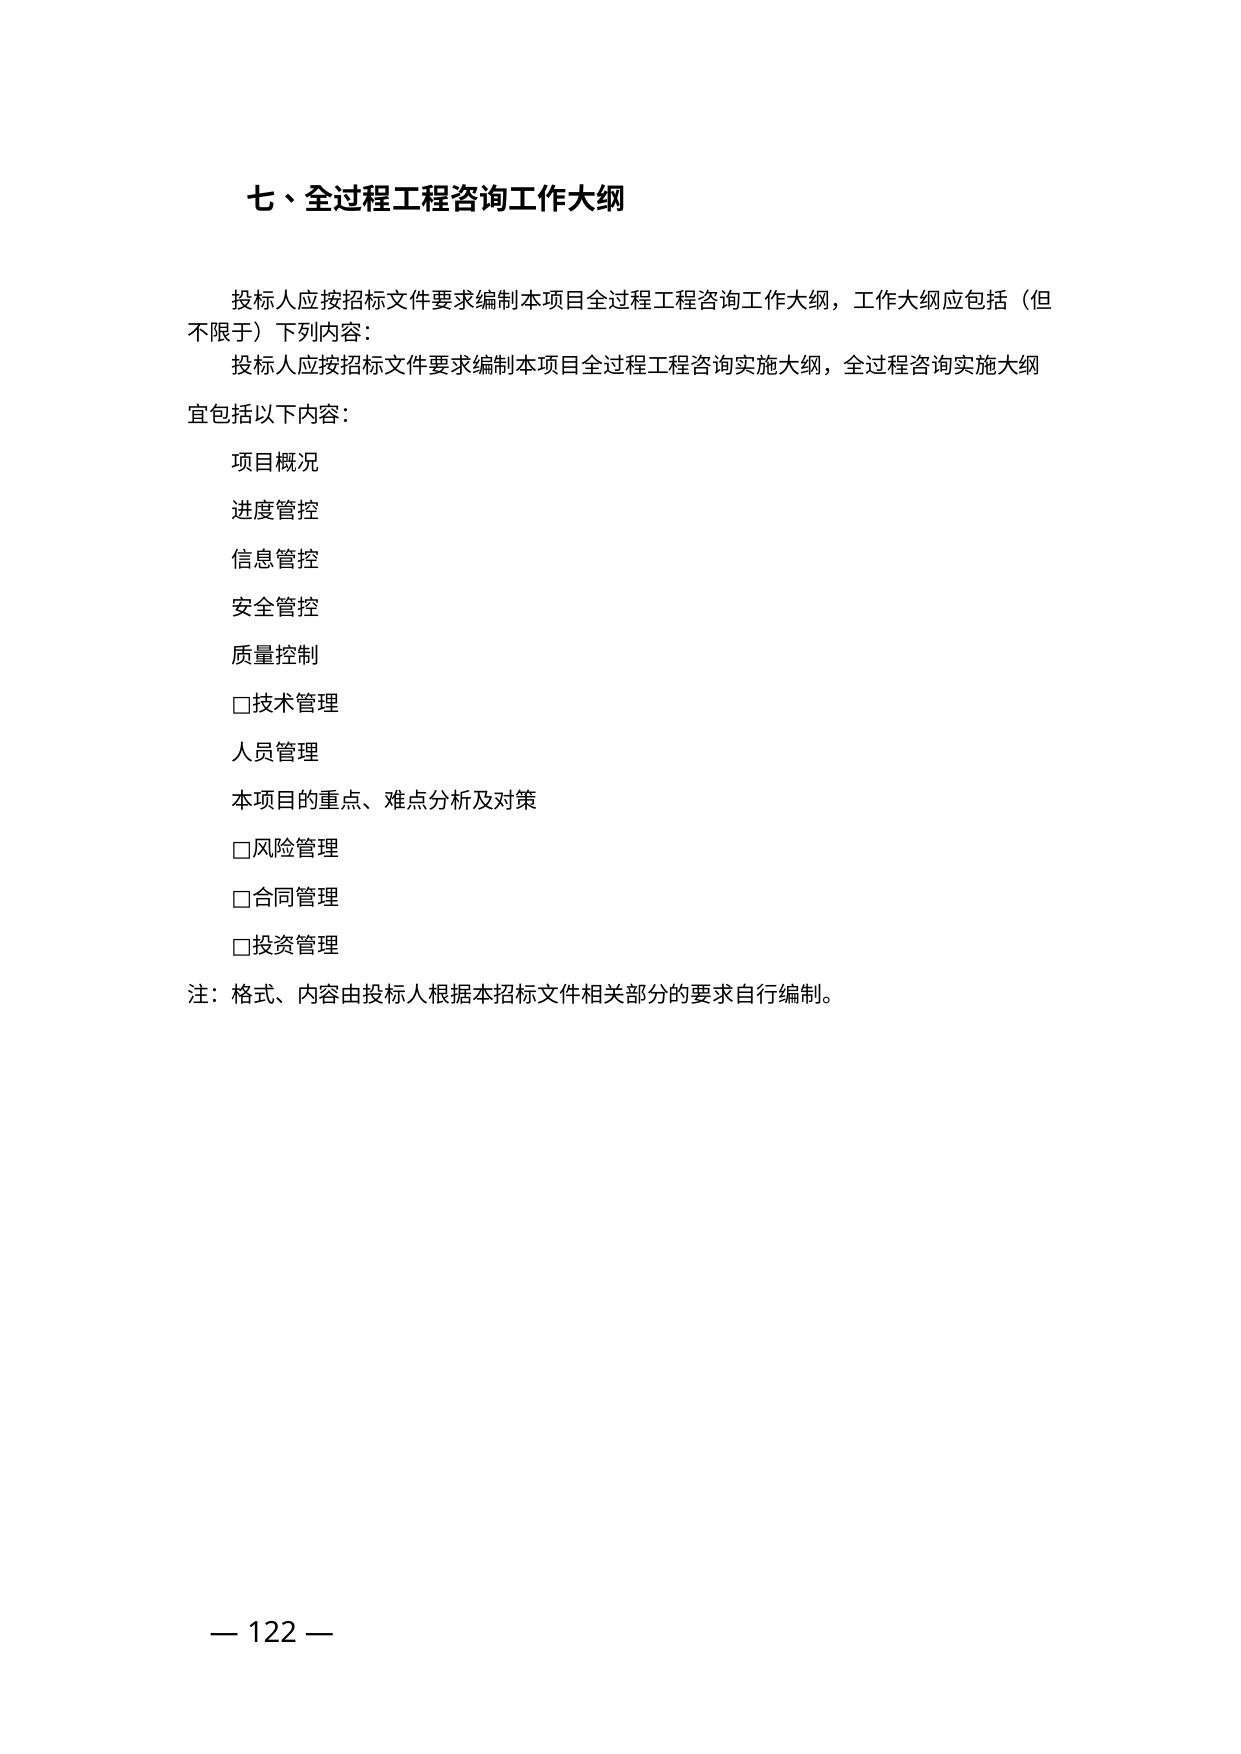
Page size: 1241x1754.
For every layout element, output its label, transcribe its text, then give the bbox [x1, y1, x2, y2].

text □风险管理 [187, 831, 1053, 864]
text □投资管理 [187, 928, 1053, 960]
text □技术管理 [187, 686, 1053, 719]
text 注：格式、内容由投标人根据本招标文件相关部分的要求自行编制。 [187, 976, 1053, 1009]
text 进度管控 [187, 493, 1053, 525]
text 信息管控 [187, 541, 1053, 574]
text 投标人应按招标文件要求编制本项目全过程工程咨询实施大纲，全过程咨询实施大纲宜包括以下内容： [187, 347, 1053, 429]
text 本项目的重点、难点分析及对策 [187, 783, 1053, 815]
text □合同管理 [187, 879, 1053, 912]
text 投标人应按招标文件要求编制本项目全过程工程咨询工作大纲，工作大纲应包括（但不限于）下列内容： [187, 282, 1053, 347]
text 人员管理 [187, 734, 1053, 767]
text 安全管控 [187, 589, 1053, 622]
subtitle 七、全过程工程咨询工作大纲 [187, 179, 1053, 218]
text 项目概况 [187, 444, 1053, 477]
text 质量控制 [187, 638, 1053, 670]
